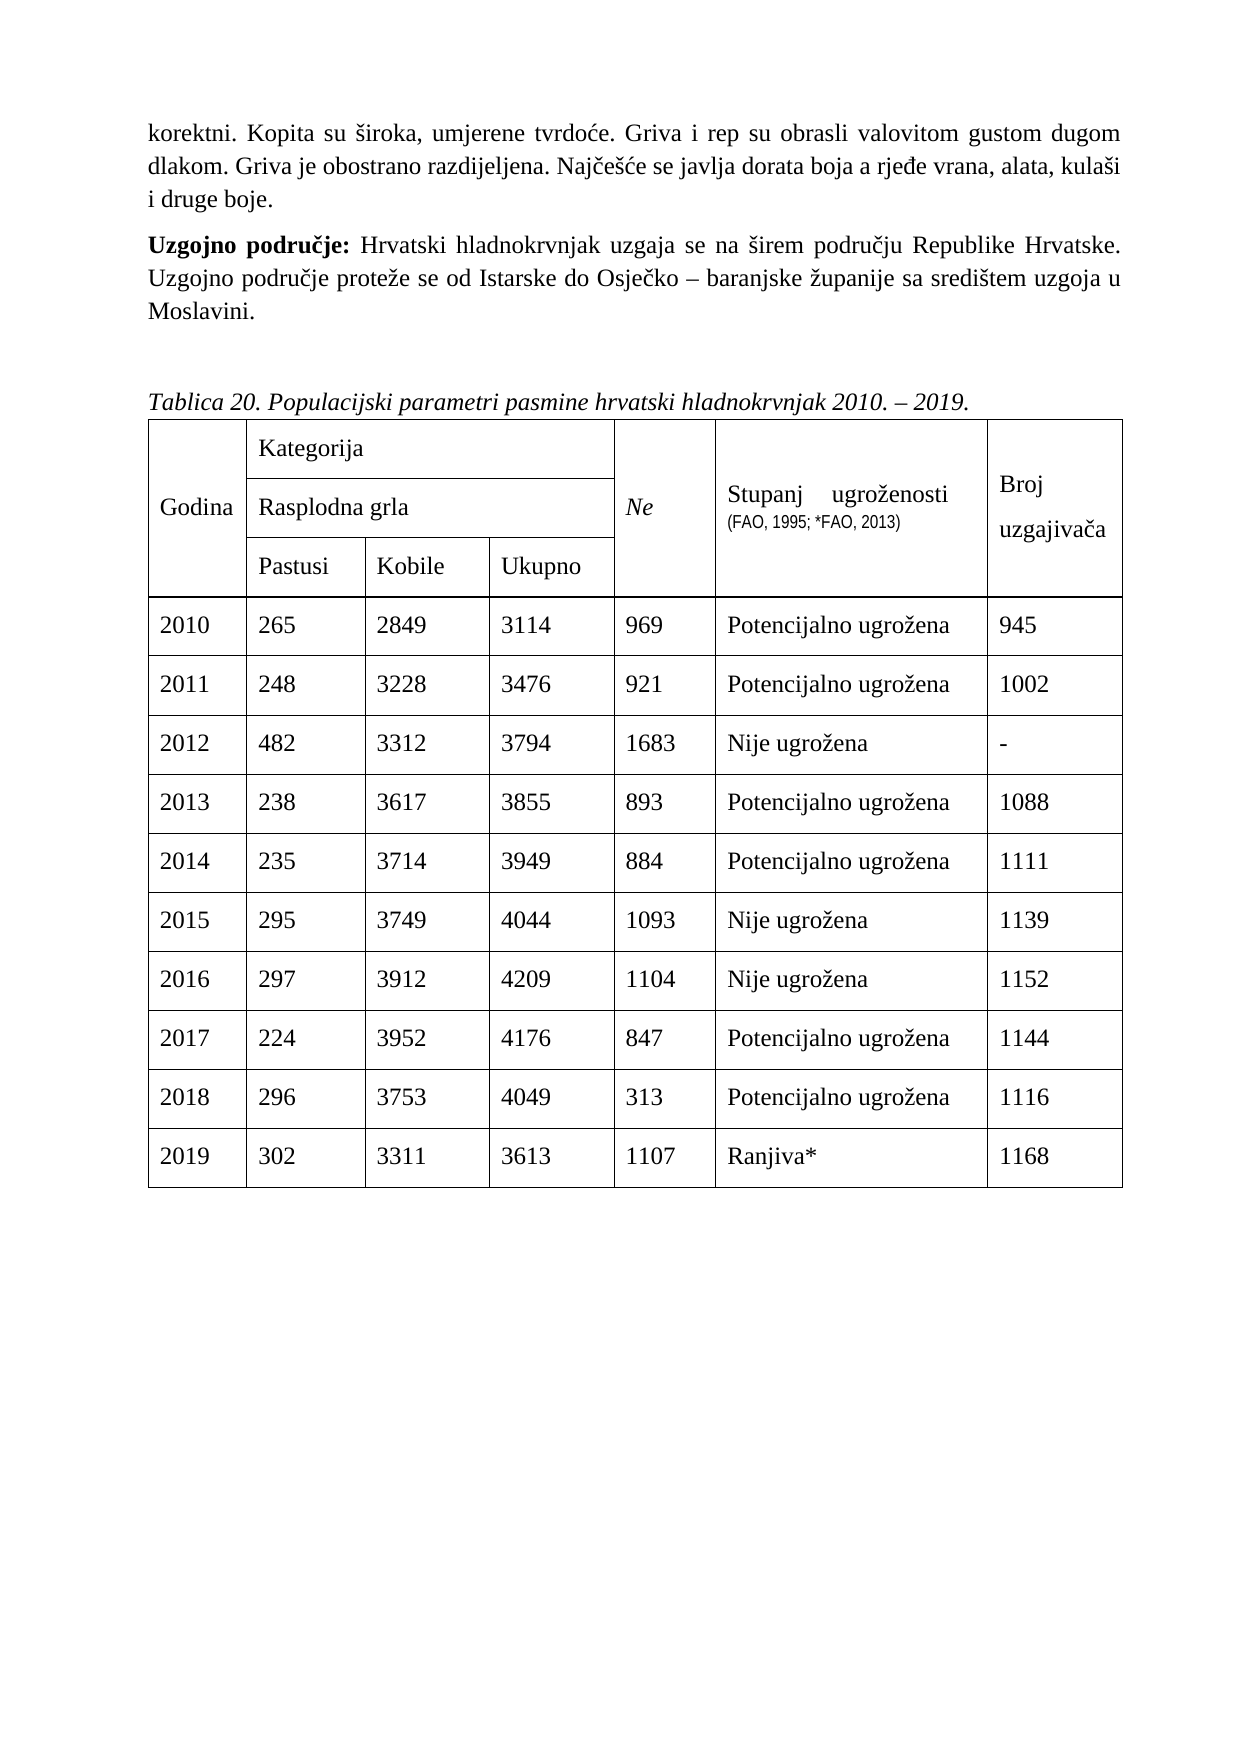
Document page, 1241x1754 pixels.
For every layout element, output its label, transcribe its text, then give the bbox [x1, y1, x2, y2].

table_cell 1088 [988, 775, 1122, 833]
text Uzgojno područje: Hrvatski hladnokrvnjak uzgaja se na širem području Republike Hrvatske. Uzgojno područje proteže se od Istarske do Osječko – baranjske županije sa središtem uzgoja u Moslavini. [148, 230, 1122, 324]
table_cell 2010 [149, 598, 246, 655]
table_cell 2014 [149, 834, 246, 892]
table_cell 2011 [149, 656, 246, 714]
subtitle Tablica 20. Populacijski parametri pasmine hrvatski hladnokrvnjak 2010. – 2019. [148, 387, 1122, 416]
table_cell Ukupno [490, 538, 614, 596]
table_header Stupanj ugroženosti (FAO, 1995; *FAO, 2013) [716, 420, 987, 596]
table_cell 2017 [149, 1011, 246, 1069]
table_cell 2016 [149, 952, 246, 1010]
table_header Broj uzgajivača [988, 420, 1122, 596]
table_cell 2015 [149, 893, 246, 951]
table_cell 2849 [366, 598, 489, 655]
table_cell - [988, 716, 1122, 773]
table_header Ne [615, 420, 715, 596]
table_cell Nije ugrožena [716, 952, 987, 1010]
table_cell 1139 [988, 893, 1122, 951]
table_cell 295 [247, 893, 365, 951]
table_cell 1116 [988, 1070, 1122, 1128]
table_header Kategorija [247, 420, 614, 478]
table_cell 296 [247, 1070, 365, 1128]
table_cell 4044 [490, 893, 614, 951]
table_cell 893 [615, 775, 715, 833]
table_cell 945 [988, 598, 1122, 655]
table_cell Nije ugrožena [716, 893, 987, 951]
table_cell 3114 [490, 598, 614, 655]
table_cell 3794 [490, 716, 614, 773]
table_cell 1111 [988, 834, 1122, 892]
table_cell 884 [615, 834, 715, 892]
table_cell Kobile [366, 538, 489, 596]
table_cell 4049 [490, 1070, 614, 1128]
table_cell 224 [247, 1011, 365, 1069]
table_cell 3617 [366, 775, 489, 833]
table_cell 248 [247, 656, 365, 714]
table_cell 3753 [366, 1070, 489, 1128]
table_cell Pastusi [247, 538, 365, 596]
table_cell 2012 [149, 716, 246, 773]
table_cell Potencijalno ugrožena [716, 656, 987, 714]
table_cell Potencijalno ugrožena [716, 834, 987, 892]
table_cell 2019 [149, 1129, 246, 1187]
table_cell 3912 [366, 952, 489, 1010]
table_cell 3228 [366, 656, 489, 714]
table_cell Potencijalno ugrožena [716, 775, 987, 833]
table_cell 313 [615, 1070, 715, 1128]
table_cell 3311 [366, 1129, 489, 1187]
table_cell 921 [615, 656, 715, 714]
table_cell 3952 [366, 1011, 489, 1069]
table_cell 482 [247, 716, 365, 773]
table_cell 3613 [490, 1129, 614, 1187]
table_cell 1093 [615, 893, 715, 951]
table_cell 265 [247, 598, 365, 655]
table_cell Nije ugrožena [716, 716, 987, 773]
table_cell 4209 [490, 952, 614, 1010]
table_cell 302 [247, 1129, 365, 1187]
table_cell 3949 [490, 834, 614, 892]
table_cell 238 [247, 775, 365, 833]
table_cell 235 [247, 834, 365, 892]
table_cell 847 [615, 1011, 715, 1069]
table_cell 3476 [490, 656, 614, 714]
table_cell 297 [247, 952, 365, 1010]
table_cell 1002 [988, 656, 1122, 714]
table_cell 4176 [490, 1011, 614, 1069]
table_cell 1104 [615, 952, 715, 1010]
table_cell 1152 [988, 952, 1122, 1010]
table_cell 1144 [988, 1011, 1122, 1069]
table_cell 2013 [149, 775, 246, 833]
table_cell 1683 [615, 716, 715, 773]
table_cell 969 [615, 598, 715, 655]
table_cell 3855 [490, 775, 614, 833]
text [148, 118, 1122, 213]
table_header Godina [149, 420, 246, 596]
table_cell Potencijalno ugrožena [716, 1011, 987, 1069]
table_cell Potencijalno ugrožena [716, 1070, 987, 1128]
table_cell 3714 [366, 834, 489, 892]
table_cell Ranjiva* [716, 1129, 987, 1187]
table_cell 3749 [366, 893, 489, 951]
table_cell 3312 [366, 716, 489, 773]
table_cell 2018 [149, 1070, 246, 1128]
table_cell Potencijalno ugrožena [716, 598, 987, 655]
table_cell 1107 [615, 1129, 715, 1187]
table_cell 1168 [988, 1129, 1122, 1187]
table_cell Rasplodna grla [247, 479, 614, 537]
